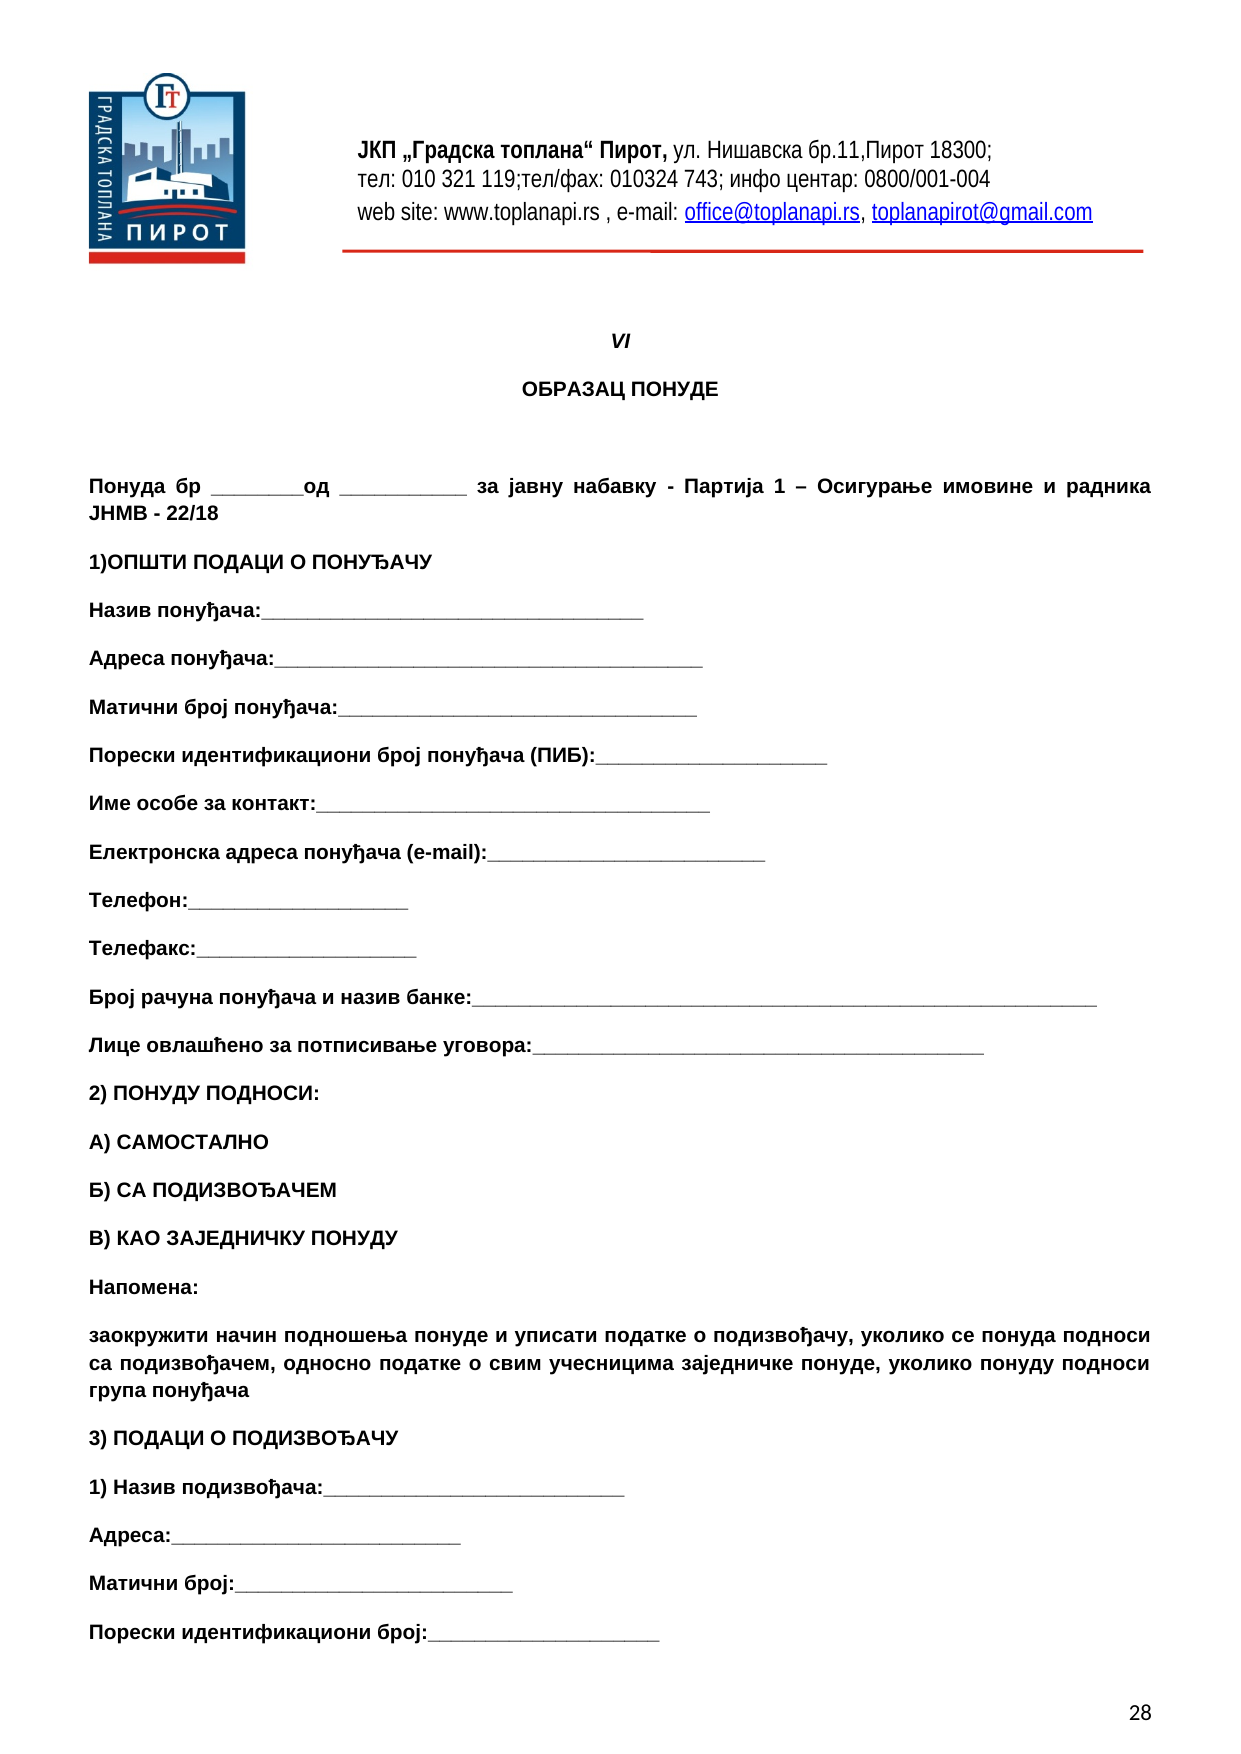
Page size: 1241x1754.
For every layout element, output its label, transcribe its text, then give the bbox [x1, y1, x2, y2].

text Телефон:___________________ [89, 888, 1152, 912]
text Напомена: [89, 1274, 1152, 1298]
text ОБРАЗАЦ ПОНУДЕ [89, 377, 1152, 401]
text Адреса понуђача:_____________________________________ [89, 646, 1152, 670]
text 3) ПОДАЦИ О ПОДИЗВОЂАЧУ [89, 1426, 1152, 1450]
text Матични број понуђача:_______________________________ [89, 694, 1152, 718]
text Б) СА ПОДИЗВОЂАЧЕМ [89, 1178, 1152, 1202]
text Име особе за контакт:__________________________________ [89, 791, 1152, 815]
text А) САМОСТАЛНО [89, 1129, 1152, 1153]
text 1)ОПШТИ ПОДАЦИ О ПОНУЂАЧУ [89, 549, 1152, 573]
picture [88, 73, 338, 281]
text Број рачуна понуђача и назив банке:______________________________________________________ [89, 984, 1152, 1008]
text заокружити начин подношења понуде и уписати податке о подизвођачу, уколико се понуда подноси са подизвођачем, односно податке о свим учесницима заједничке понуде, уколико понуду подноси група понуђача [89, 1323, 1152, 1402]
text Телефакс:___________________ [89, 936, 1152, 960]
text VI [89, 329, 1152, 353]
text Понуда бр ________од ___________ за јавну набавку - Партија 1 – Осигурање имовине и радника ЈНМВ - 22/18 [89, 474, 1152, 525]
text 2) ПОНУДУ ПОДНОСИ: [89, 1081, 1152, 1105]
text Матични број:________________________ [89, 1571, 1152, 1595]
text Порески идентификациони број понуђача (ПИБ):____________________ [89, 743, 1152, 767]
text Назив понуђача:_________________________________ [89, 598, 1152, 622]
text Електронска адреса понуђача (e-mail):________________________ [89, 839, 1152, 863]
text Адреса:_________________________ [89, 1523, 1152, 1547]
text В) КАО ЗАЈЕДНИЧКУ ПОНУДУ [89, 1226, 1152, 1250]
text Лице овлашћено за потписивање уговора:_______________________________________ [89, 1033, 1152, 1057]
text Порески идентификациони број:____________________ [89, 1619, 1152, 1643]
text 1) Назив подизвођача:__________________________ [89, 1474, 1152, 1498]
